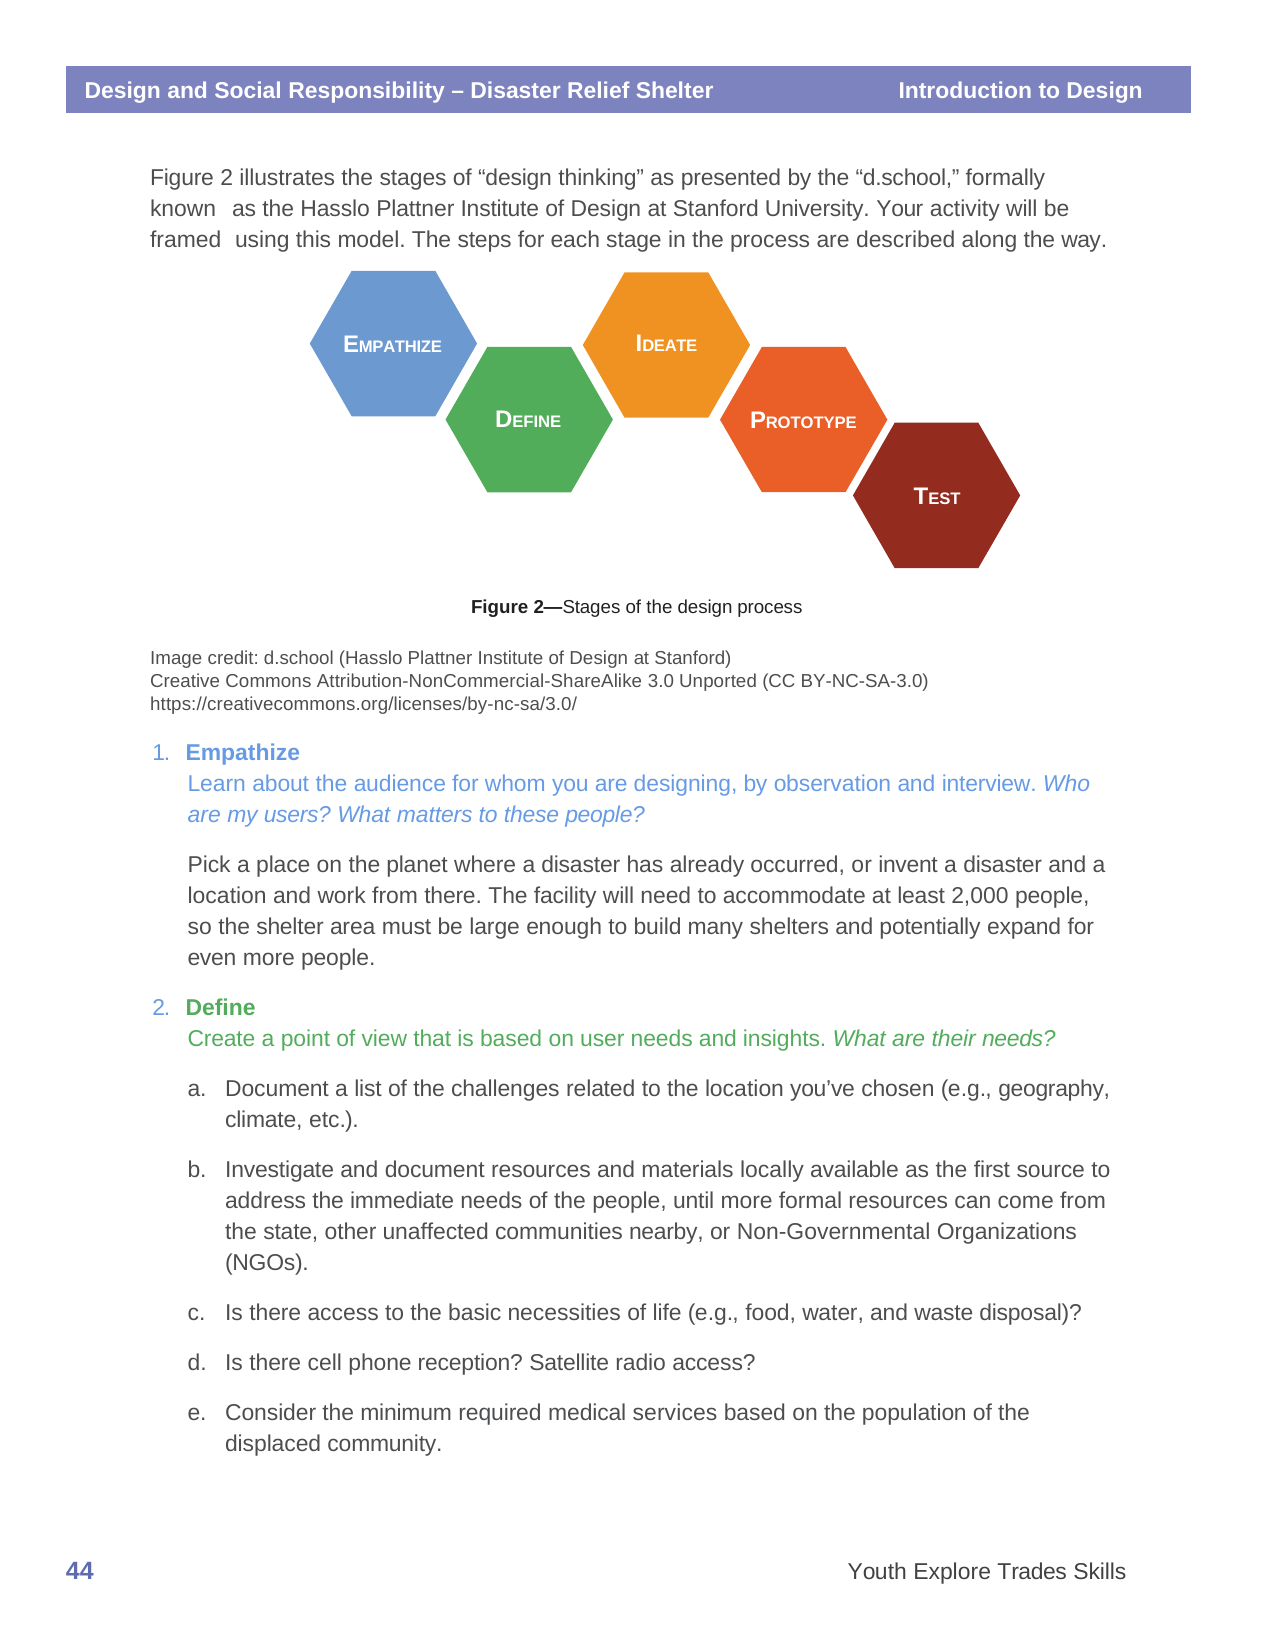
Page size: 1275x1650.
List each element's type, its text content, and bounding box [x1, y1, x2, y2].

text Learn about the audience for whom you are designing, by observation and interview. Who are my users? What matters to these people? [187, 770, 1119, 827]
text Pick a place on the planet where a disaster has already occurred, or invent a disaster and a location and work from there. The facility will need to accommodate at least 2,000 people, so the shelter area must be large enough to build many shelters and potentially expand for even more people. [187, 851, 1111, 970]
subtitle Define [152, 994, 1183, 1020]
list Document a list of the challenges related to the location you’ve chosen (e.g., geography, climate, etc.). [187, 1075, 1111, 1133]
list Investigate and document resources and materials locally available as the first source to address the immediate needs of the people, until more formal resources can come from the state, other unaffected communities nearby, or Non-Governmental Organizations (NGOs). [187, 1156, 1111, 1276]
list Consider the minimum required medical services based on the population of the displaced community. [187, 1399, 1034, 1457]
text 44 Youth Explore Trades Skills [66, 1556, 1183, 1585]
text Figure 2—Stages of the design process [150, 596, 1183, 618]
list Is there cell phone reception? Satellite radio access? [187, 1349, 1183, 1376]
text Creative Commons Attribution-NonCommercial-ShareAlike 3.0 Unported (CC BY-NC-SA-3.0) https://creativecommons.org/licenses/by-nc-sa/3.0/ [150, 670, 936, 714]
list Is there access to the basic necessities of life (e.g., food, water, and waste disposal)? [187, 1299, 1183, 1326]
text Create a point of view that is based on user needs and insights. What are their needs? [187, 1025, 1183, 1052]
text Figure 2 illustrates the stages of “design thinking” as presented by the “d.school,” formally known as the Hasslo Plattner Institute of Design at Stanford University. Your activity will be framed using this model. The steps for each stage in the process are described along the way. [150, 164, 1116, 252]
text Image credit: d.school (Hasslo Plattner Institute of Design at Stanford) [150, 647, 1183, 669]
subtitle Empathize [152, 739, 1183, 765]
